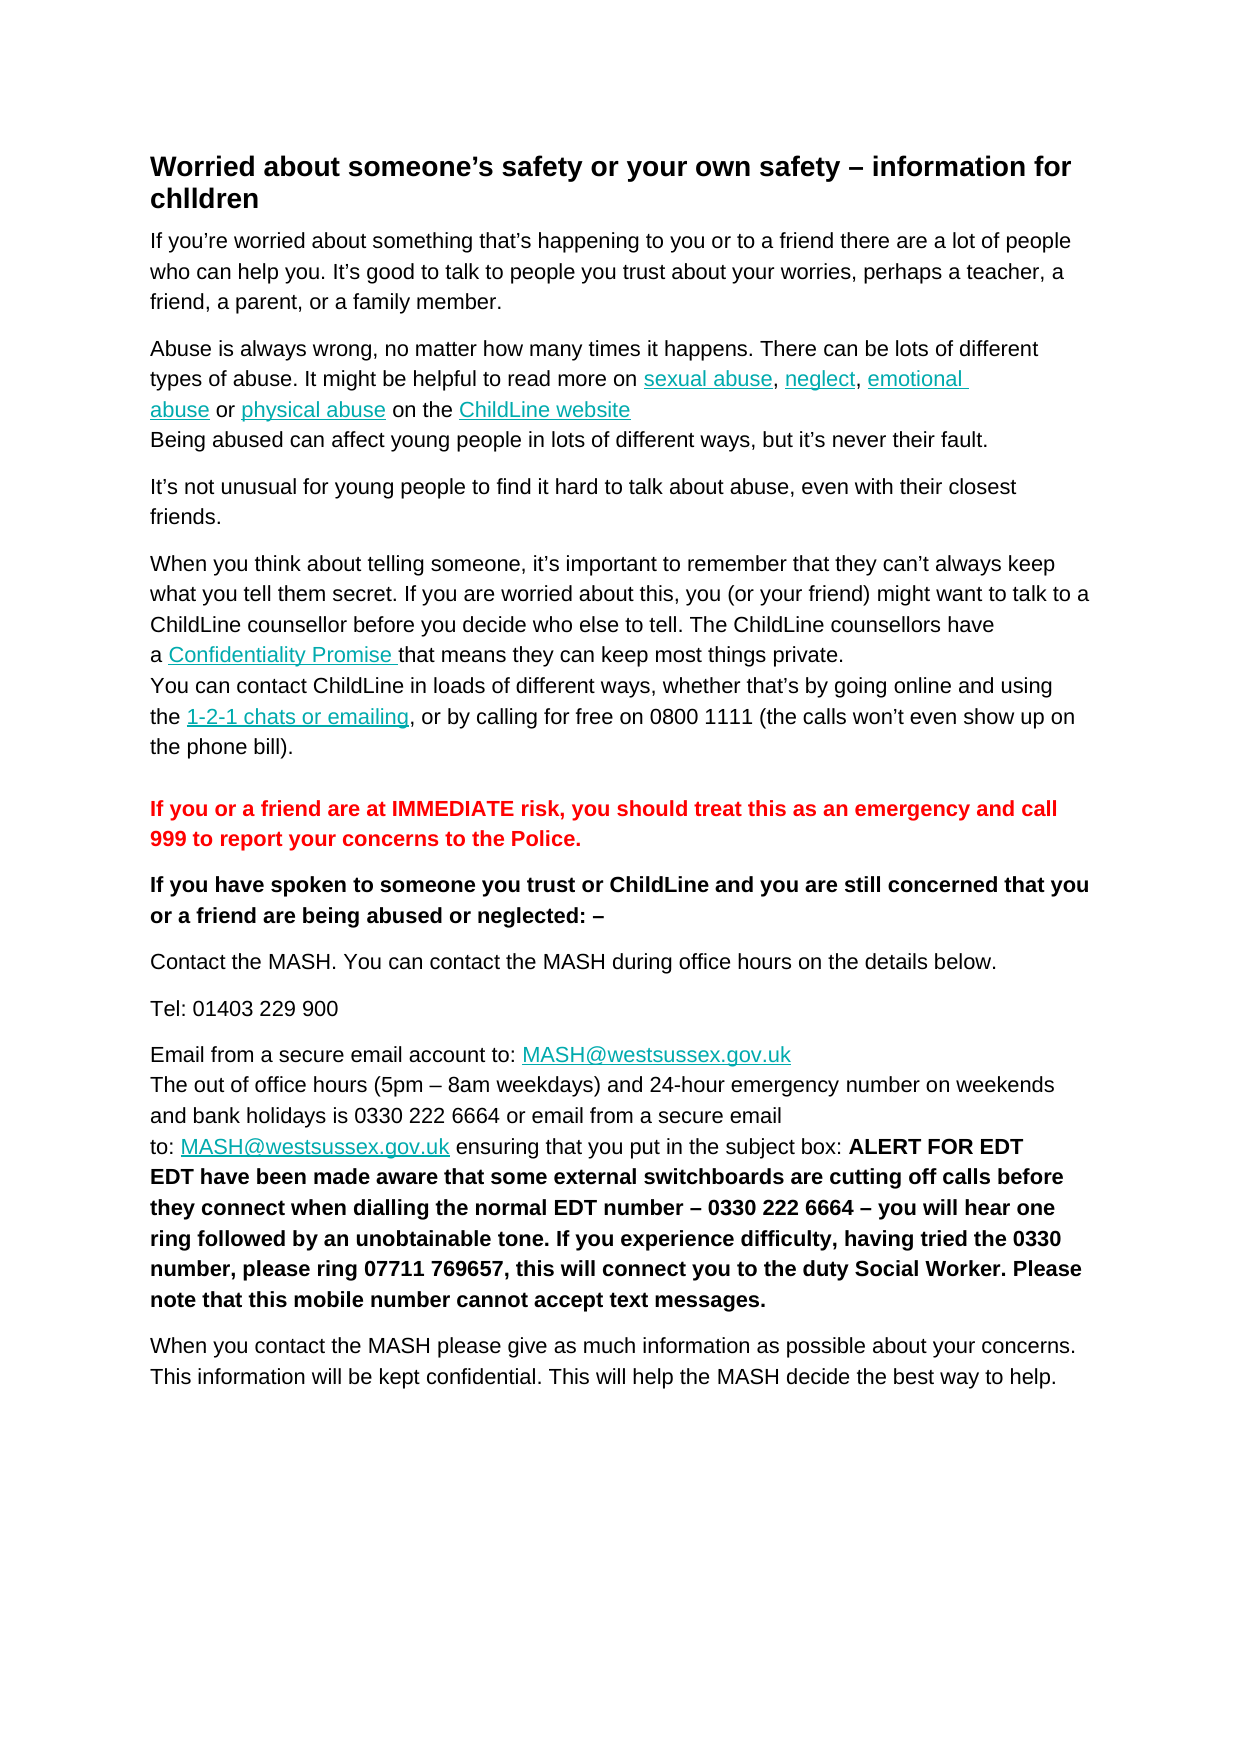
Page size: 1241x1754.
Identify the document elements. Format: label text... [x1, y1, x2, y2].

text If you’re worried about something that’s happening to you or to a friend there are a lot of people who can help you. It’s good to talk to people you trust about your worries, perhaps a teacher, a friend, a parent, or a family member. [150, 223, 1090, 314]
text EDT have been made aware that some external switchboards are cutting off calls before they connect when dialling the normal EDT number – 0330 222 6664 – you will hear one ring followed by an unobtainable tone. If you experience difficulty, having tried the 0330 number, please ring 07711 769657, this will connect you to the duty Social Worker. Please note that this mobile number cannot accept text messages. [150, 1159, 1090, 1312]
text Worried about someone’s safety or your own safety – information for chlldren [150, 150, 1090, 215]
text If you have spoken to someone you trust or ChildLine and you are still concerned that you or a friend are being abused or neglected: – [150, 867, 1090, 928]
text It’s not unusual for young people to find it hard to talk about abuse, even with their closest friends. [150, 468, 1090, 529]
text When you think about telling someone, it’s important to remember that they can’t always keep what you tell them secret. If you are worried about this, you (or your friend) might want to talk to a ChildLine counsellor before you decide who else to tell. The ChildLine counsellors have a Confidentiality Promise that means they can keep most things private. [150, 545, 1090, 668]
text You can contact ChildLine in loads of different ways, whether that’s by going online and using the 1-2-1 chats or emailing, or by calling for free on 0800 1111 (the calls won’t even show up on the phone bill). [150, 668, 1090, 759]
text Email from a secure email account to: MASH@westsussex.gov.uk [150, 1036, 1090, 1067]
text Being abused can affect young people in lots of different ways, but it’s never their fault. [150, 422, 1090, 453]
text When you contact the MASH please give as much information as possible about your concerns. This information will be kept confidential. This will help the MASH decide the best way to help. [150, 1328, 1090, 1389]
text Tel: 01403 229 900 [150, 990, 1090, 1021]
text Contact the MASH. You can contact the MASH during office hours on the details below. [150, 944, 1090, 974]
text Abuse is always wrong, no matter how many times it happens. There can be lots of different types of abuse. It might be helpful to read more on sexual abuse, neglect, emotional abuse or physical abuse on the ChildLine website [150, 330, 1090, 422]
text The out of office hours (5pm – 8am weekdays) and 24-hour emergency number on weekends and bank holidays is 0330 222 6664 or email from a secure email to: MASH@westsussex.gov.uk ensuring that you put in the subject box: ALERT FOR EDT [150, 1067, 1090, 1159]
text If you or a friend are at IMMEDIATE risk, you should treat this as an emergency and call 999 to report your concerns to the Police. [150, 790, 1090, 851]
